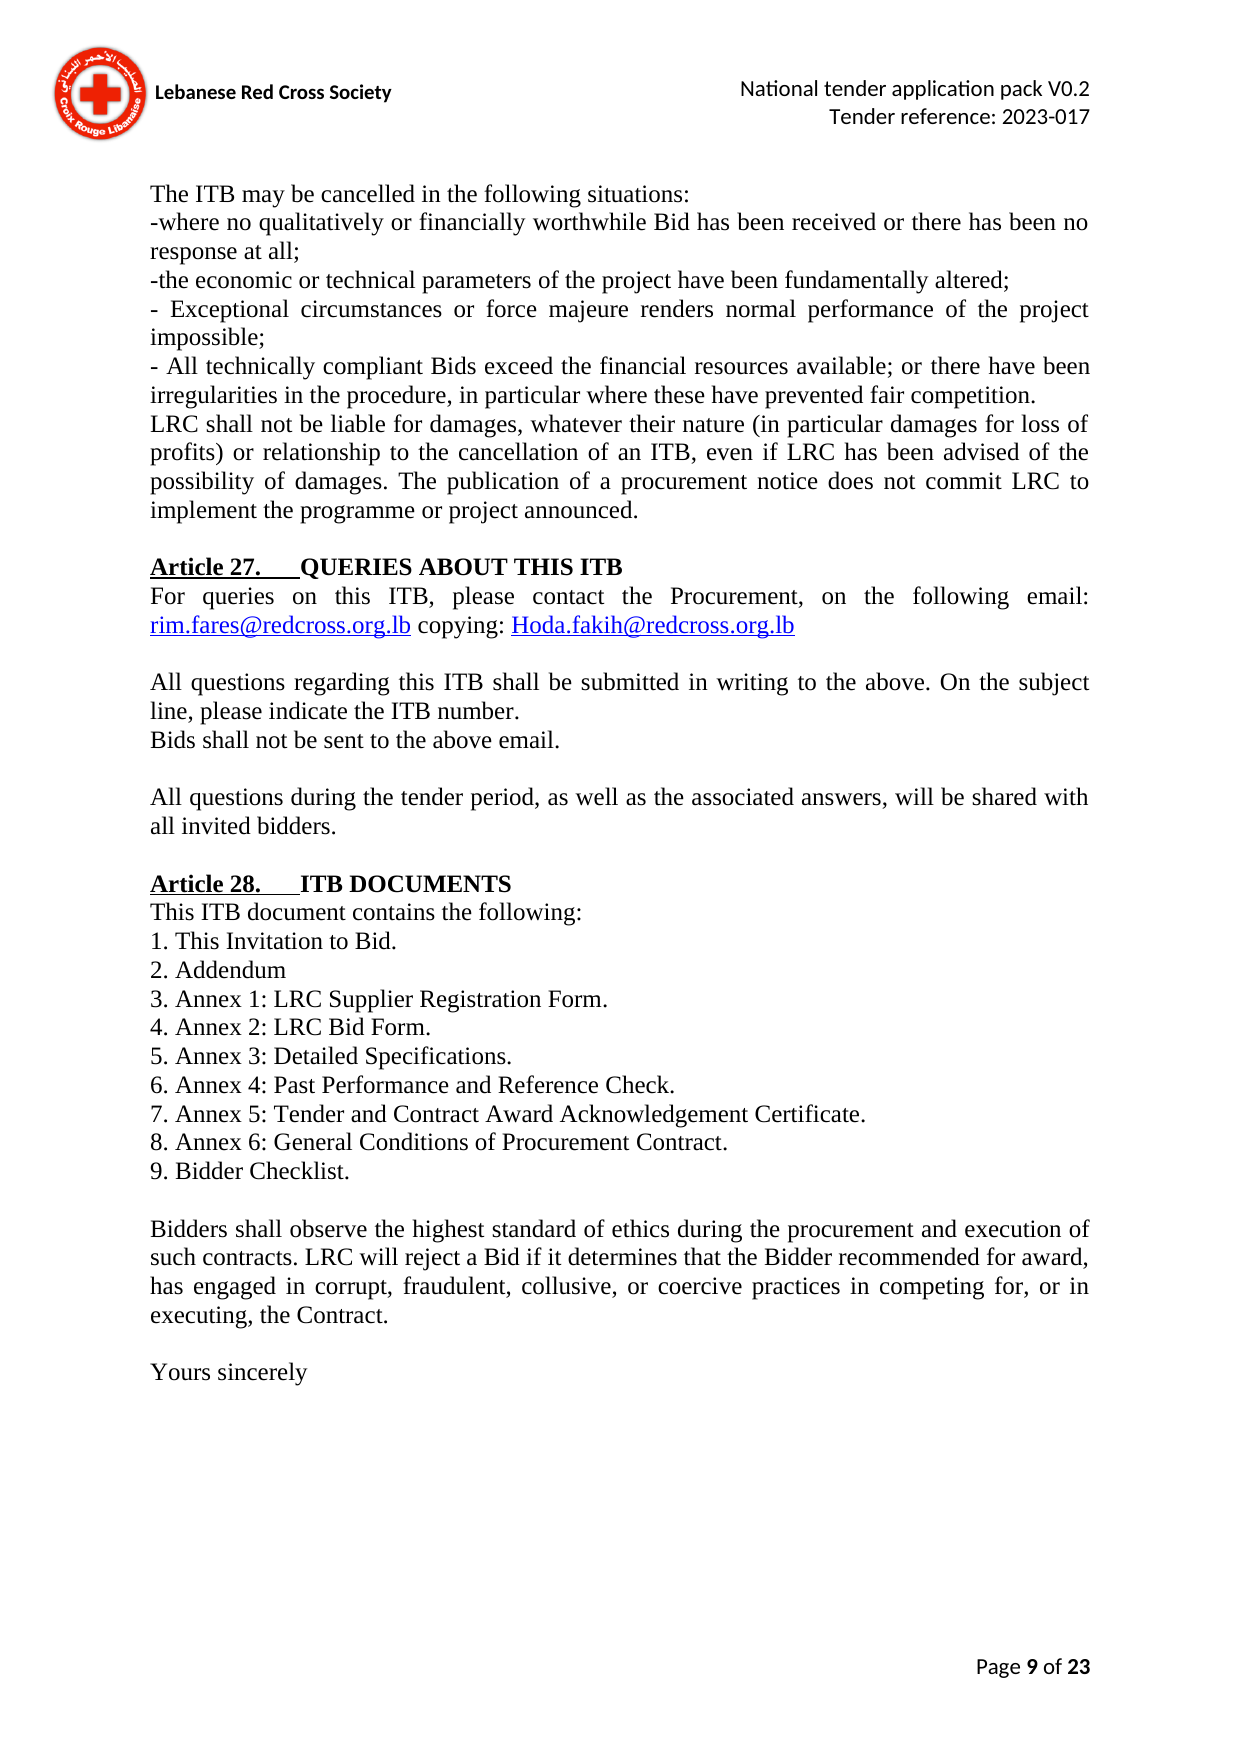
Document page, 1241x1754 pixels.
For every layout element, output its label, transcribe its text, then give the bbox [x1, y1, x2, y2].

text The ITB may be cancelled in the following situations: [150, 179, 1090, 207]
text -the economic or technical parameters of the project have been fundamentally altered; [150, 265, 1090, 294]
text -where no qualitatively or financially worthwhile Bid has been received or there has been no response at all; [150, 207, 1090, 265]
text - All technically compliant Bids exceed the financial resources available; or there have been irregularities in the procedure, in particular where these have prevented fair competition. [150, 351, 1090, 409]
text For queries on this ITB, please contact the Procurement, on the following email: rim.fares@redcross.org.lb copying: Hoda.fakih@redcross.org.lb [150, 581, 1090, 639]
text This ITB document contains the following: [150, 897, 1090, 926]
picture [43, 39, 156, 148]
text 8. Annex 6: General Conditions of Procurement Contract. [150, 1127, 1090, 1156]
text 9. Bidder Checklist. [150, 1156, 1090, 1185]
text All questions regarding this ITB shall be submitted in writing to the above. On the subject line, please indicate the ITB number. [150, 667, 1090, 725]
text LRC shall not be liable for damages, whatever their nature (in particular damages for loss of profits) or relationship to the cancellation of an ITB, even if LRC has been advised of the possibility of damages. The publication of a procurement notice does not commit LRC to implement the programme or project announced. [150, 409, 1090, 524]
text 3. Annex 1: LRC Supplier Registration Form. [150, 984, 1090, 1012]
text Bidders shall observe the highest standard of ethics during the procurement and execution of such contracts. LRC will reject a Bid if it determines that the Bidder recommended for award, has engaged in corrupt, fraudulent, collusive, or coercive practices in competing for, or in executing, the Contract. [150, 1214, 1090, 1329]
text 1. This Invitation to Bid. [150, 926, 1090, 955]
text All questions during the tender period, as well as the associated answers, will be shared with all invited bidders. [150, 782, 1090, 840]
text - Exceptional circumstances or force majeure renders normal performance of the project impossible; [150, 294, 1090, 351]
text Bids shall not be sent to the above email. [150, 725, 1090, 754]
text 2. Addendum [150, 955, 1090, 984]
text Yours sincerely [150, 1357, 1090, 1386]
list QUERIES ABOUT THIS ITB [150, 552, 1090, 581]
text 7. Annex 5: Tender and Contract Award Acknowledgement Certificate. [150, 1099, 1090, 1127]
list ITB DOCUMENTS [150, 869, 1090, 897]
text 5. Annex 3: Detailed Specifications. [150, 1041, 1090, 1070]
text 4. Annex 2: LRC Bid Form. [150, 1012, 1090, 1041]
text 6. Annex 4: Past Performance and Reference Check. [150, 1070, 1090, 1099]
